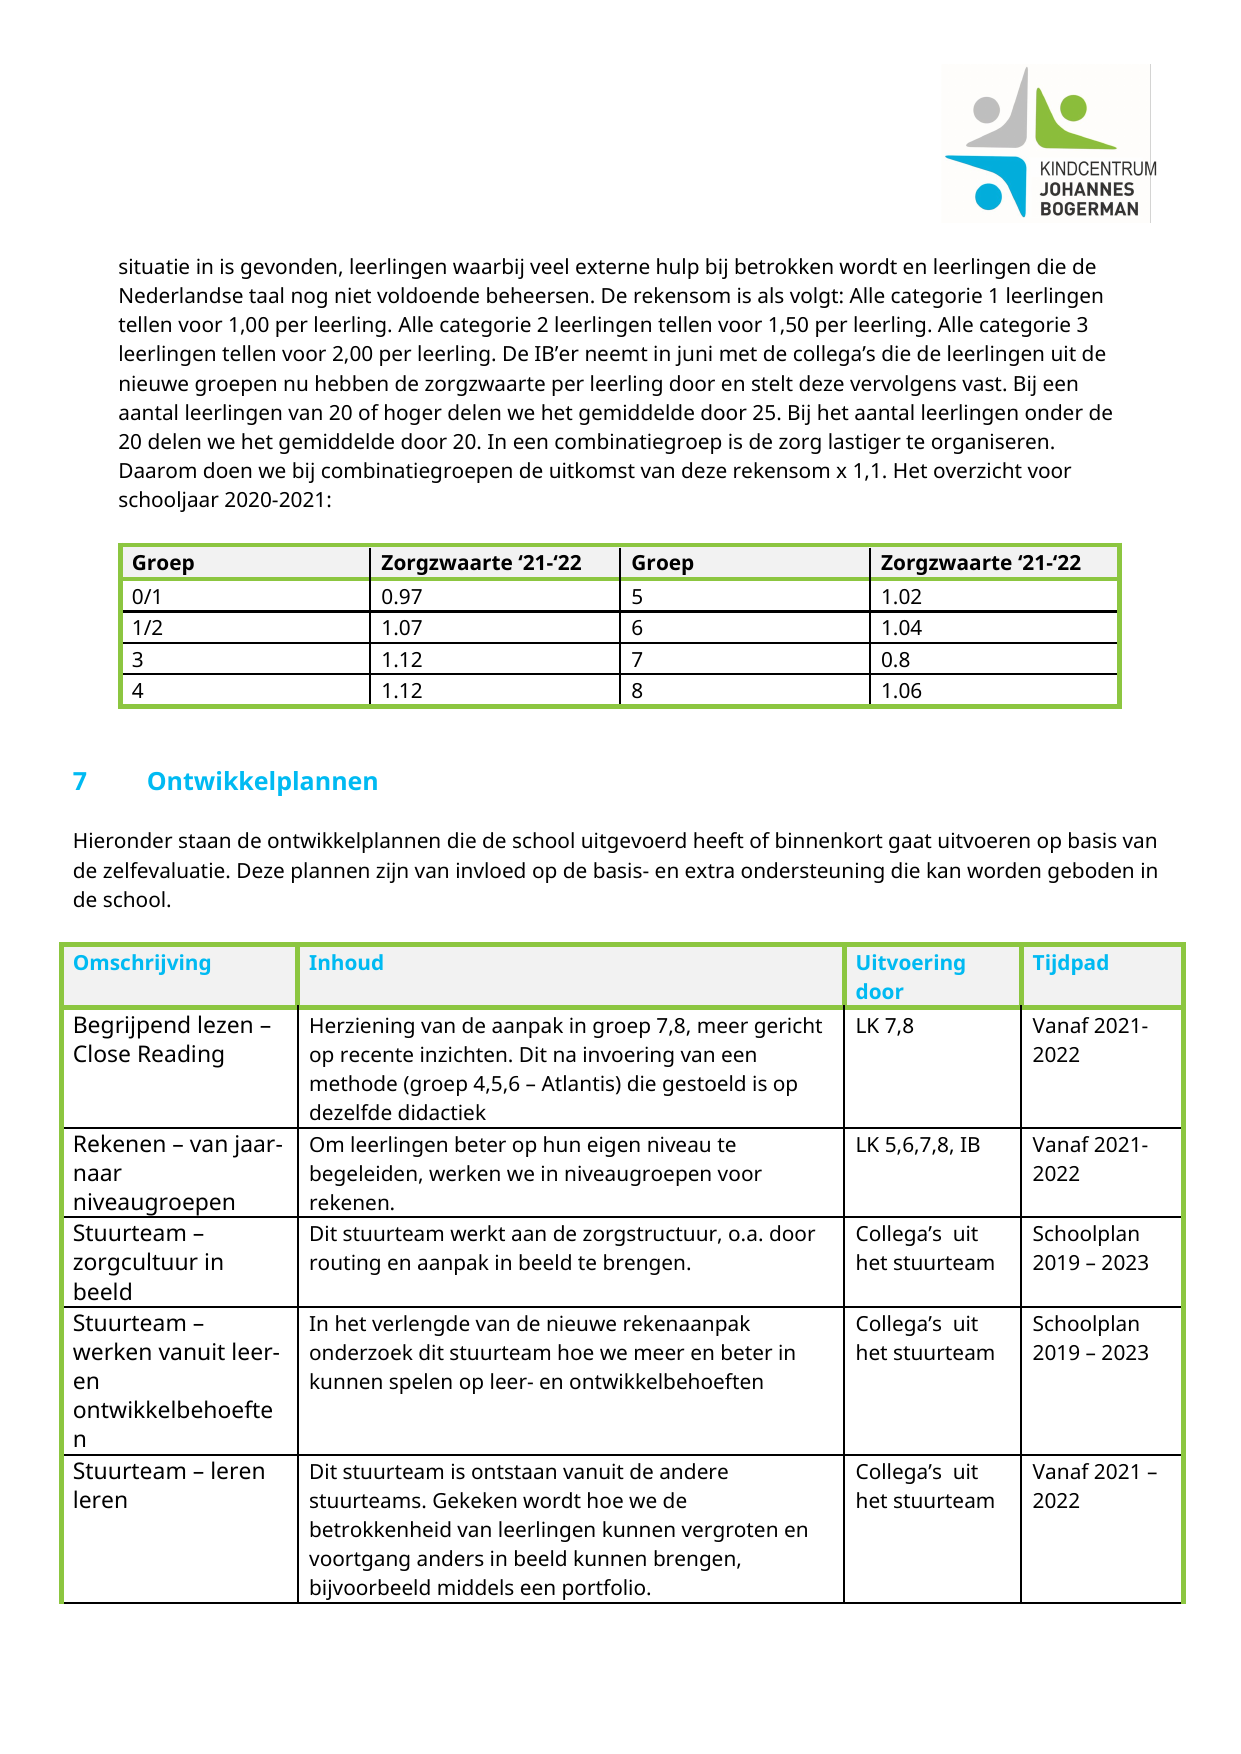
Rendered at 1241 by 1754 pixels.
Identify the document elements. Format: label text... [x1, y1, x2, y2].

table_cell 1.02 [871, 581, 1117, 610]
table_cell 1.07 [371, 613, 619, 642]
table_cell Dit stuurteam is ontstaan vanuit de andere stuurteams. Gekeken wordt hoe we de betrokkenheid van leerlingen kunnen vergroten en voortgang anders in beeld kunnen brengen, bijvoorbeeld middels een portfolio. [299, 1456, 843, 1602]
table_cell Collega’s uit het stuurteam [845, 1308, 1020, 1454]
table_cell 0.97 [371, 581, 619, 610]
table_cell 1.12 [371, 644, 619, 673]
table_header Groep [621, 547, 869, 577]
table_header Groep [123, 547, 370, 577]
table_header Zorgzwaarte ‘21-‘22 [871, 547, 1117, 577]
table_cell 1.04 [871, 613, 1117, 642]
table_cell 5 [621, 581, 869, 610]
table_cell 7 [621, 644, 869, 673]
picture [941, 64, 1161, 223]
table_cell In het verlengde van de nieuwe rekenaanpak onderzoek dit stuurteam hoe we meer en beter in kunnen spelen op leer- en ontwikkelbehoeften [299, 1308, 843, 1454]
table_cell Tijdpad [1024, 947, 1181, 1005]
table_cell 1/2 [123, 613, 369, 642]
table_cell Dit stuurteam werkt aan de zorgstructuur, o.a. door routing en aanpak in beeld te brengen. [299, 1218, 843, 1306]
table_cell Herziening van de aanpak in groep 7,8, meer gericht op recente inzichten. Dit na invoering van een methode (groep 4,5,6 – Atlantis) die gestoeld is op dezelfde didactiek [299, 1010, 843, 1127]
table_cell 8 [621, 675, 869, 704]
table_cell Om leerlingen beter op hun eigen niveau te begeleiden, werken we in niveaugroepen voor rekenen. [299, 1129, 843, 1216]
table_cell 0.8 [871, 644, 1117, 673]
table_cell LK 5,6,7,8, IB [845, 1129, 1020, 1216]
table_cell Vanaf 2021-2022 [1022, 1129, 1181, 1216]
table_cell 1.12 [371, 675, 619, 704]
table_cell LK 7,8 [845, 1010, 1020, 1127]
table_cell Inhoud [300, 947, 842, 1005]
table_cell 0/1 [123, 581, 369, 610]
table_cell Stuurteam – zorgcultuur in beeld [64, 1218, 297, 1306]
table_cell Collega’s uit het stuurteam [845, 1456, 1020, 1602]
table_cell Rekenen – van jaar- naar niveaugroepen [64, 1129, 297, 1216]
table_cell 1.06 [871, 675, 1117, 704]
table_cell Collega’s uit het stuurteam [845, 1218, 1020, 1306]
table_cell Schoolplan 2019 – 2023 [1022, 1218, 1181, 1306]
table_cell 6 [621, 613, 869, 642]
table_cell 4 [123, 675, 369, 704]
table_cell Schoolplan 2019 – 2023 [1022, 1308, 1181, 1454]
table_cell 3 [123, 644, 369, 673]
table_cell Vanaf 2021 – 2022 [1022, 1456, 1181, 1602]
table_header Zorgzwaarte ‘21-‘22 [371, 547, 620, 577]
table_cell Stuurteam – leren leren [64, 1456, 297, 1602]
table_cell Begrijpend lezen – Close Reading [64, 1010, 297, 1127]
table_cell Stuurteam – werken vanuit leer- en ontwikkelbehoeften [64, 1308, 297, 1454]
table_cell Uitvoering door [847, 947, 1019, 1005]
table_cell Vanaf 2021-2022 [1022, 1010, 1181, 1127]
table_header 7 Ontwikkelplannen Hieronder staan de ontwikkelplannen die de school uitgevoerd heeft of binnenkort gaat uitvoeren op basis van de zelfevaluatie. Deze plannen zijn van invloed op de basis- en extra ondersteuning die kan worden geboden in de school. [61, 767, 1184, 942]
table_cell Omschrijving [64, 947, 295, 1005]
